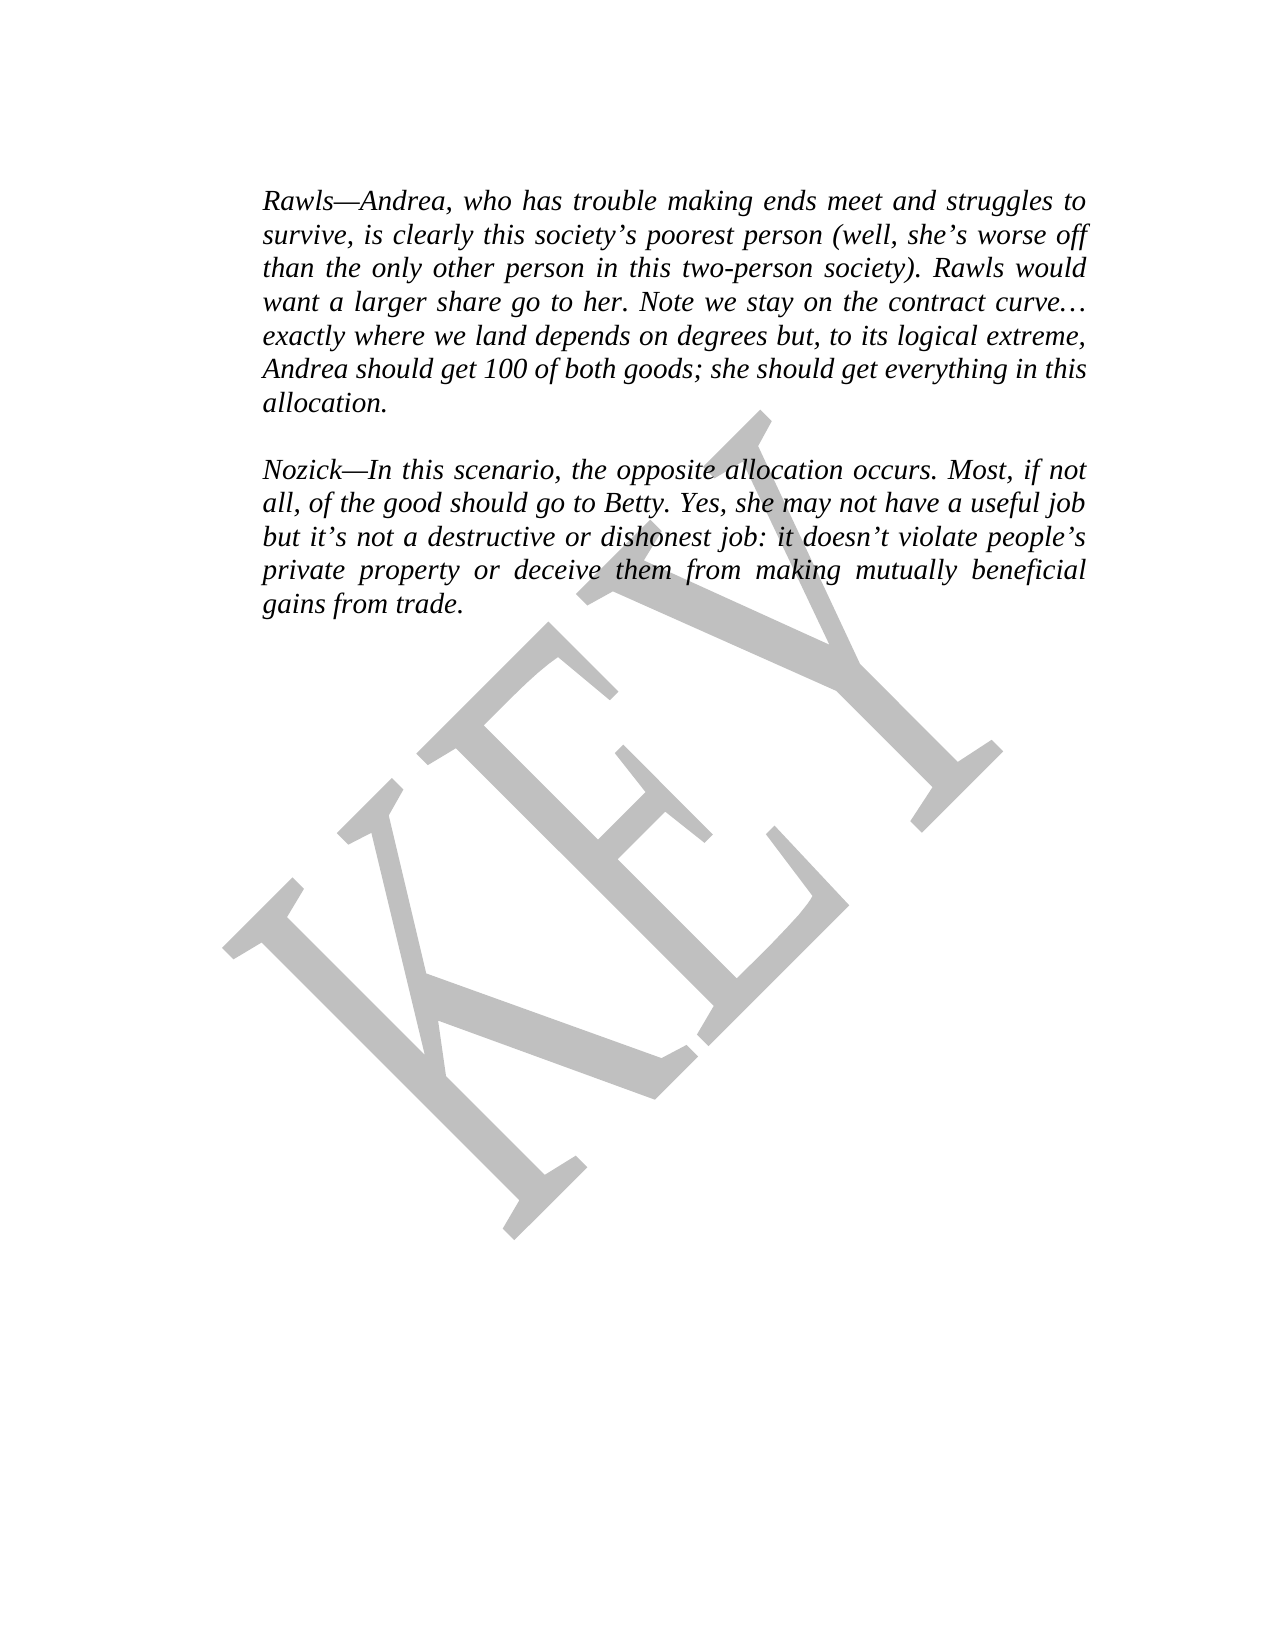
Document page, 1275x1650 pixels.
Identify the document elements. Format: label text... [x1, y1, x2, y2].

text Rawls—Andrea, who has trouble making ends meet and struggles to survive, is clearly this society’s poorest person (well, she’s worse off than the only other person in this two-person society). Rawls would want a larger share go to her. Note we stay on the contract curve…exactly where we land depends on degrees but, to its logical extreme, Andrea should get 100 of both goods; she should get everything in this allocation. [262, 183, 1087, 418]
text Nozick—In this scenario, the opposite allocation occurs. Most, if not all, of the good should go to Betty. Yes, she may not have a useful job but it’s not a destructive or dishonest job: it doesn’t violate people’s private property or deceive them from making mutually beneficial gains from trade. [262, 452, 1087, 619]
